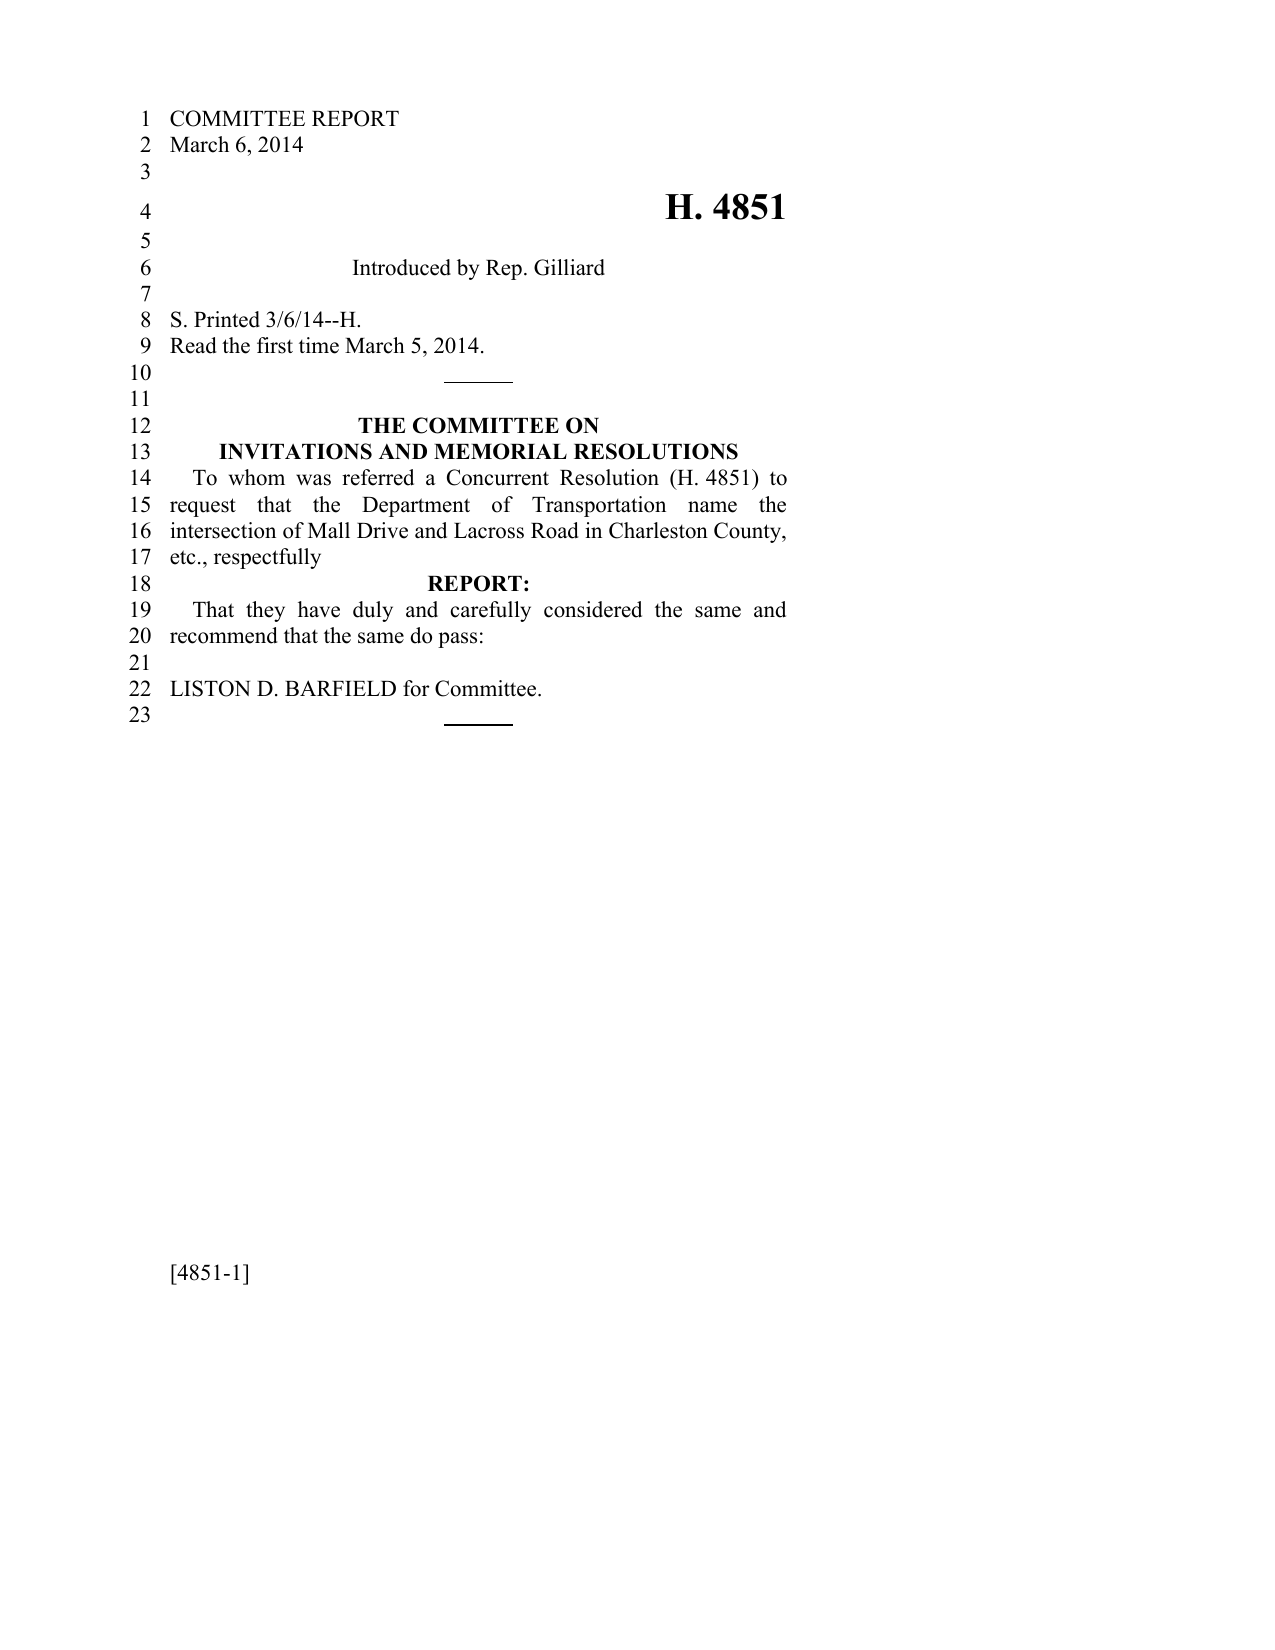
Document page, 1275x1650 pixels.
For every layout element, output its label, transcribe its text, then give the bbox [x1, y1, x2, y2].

text S. Printed 3/6/14--H. [169, 306, 787, 333]
text LISTON D. BARFIELD for Committee. [169, 675, 787, 702]
text Introduced by Rep. Gilliard [169, 253, 787, 280]
text THE COMMITTEE ON [169, 412, 787, 438]
text INVITATIONS AND MEMORIAL RESOLUTIONS [169, 438, 787, 464]
text REPORT: [169, 570, 787, 596]
text Read the first time March 5, 2014. [169, 333, 787, 359]
text COMMITTEE REPORT [169, 105, 787, 131]
text March 6, 2014 [169, 131, 787, 158]
text That they have duly and carefully considered the same and recommend that the same do pass: [169, 596, 787, 649]
text To whom was referred a Concurrent Resolution (H. 4851) to request that the Department of Transportation name the intersection of Mall Drive and Lacross Road in Charleston County, etc., respectfully [169, 464, 787, 570]
text H. 4851 [169, 184, 787, 227]
